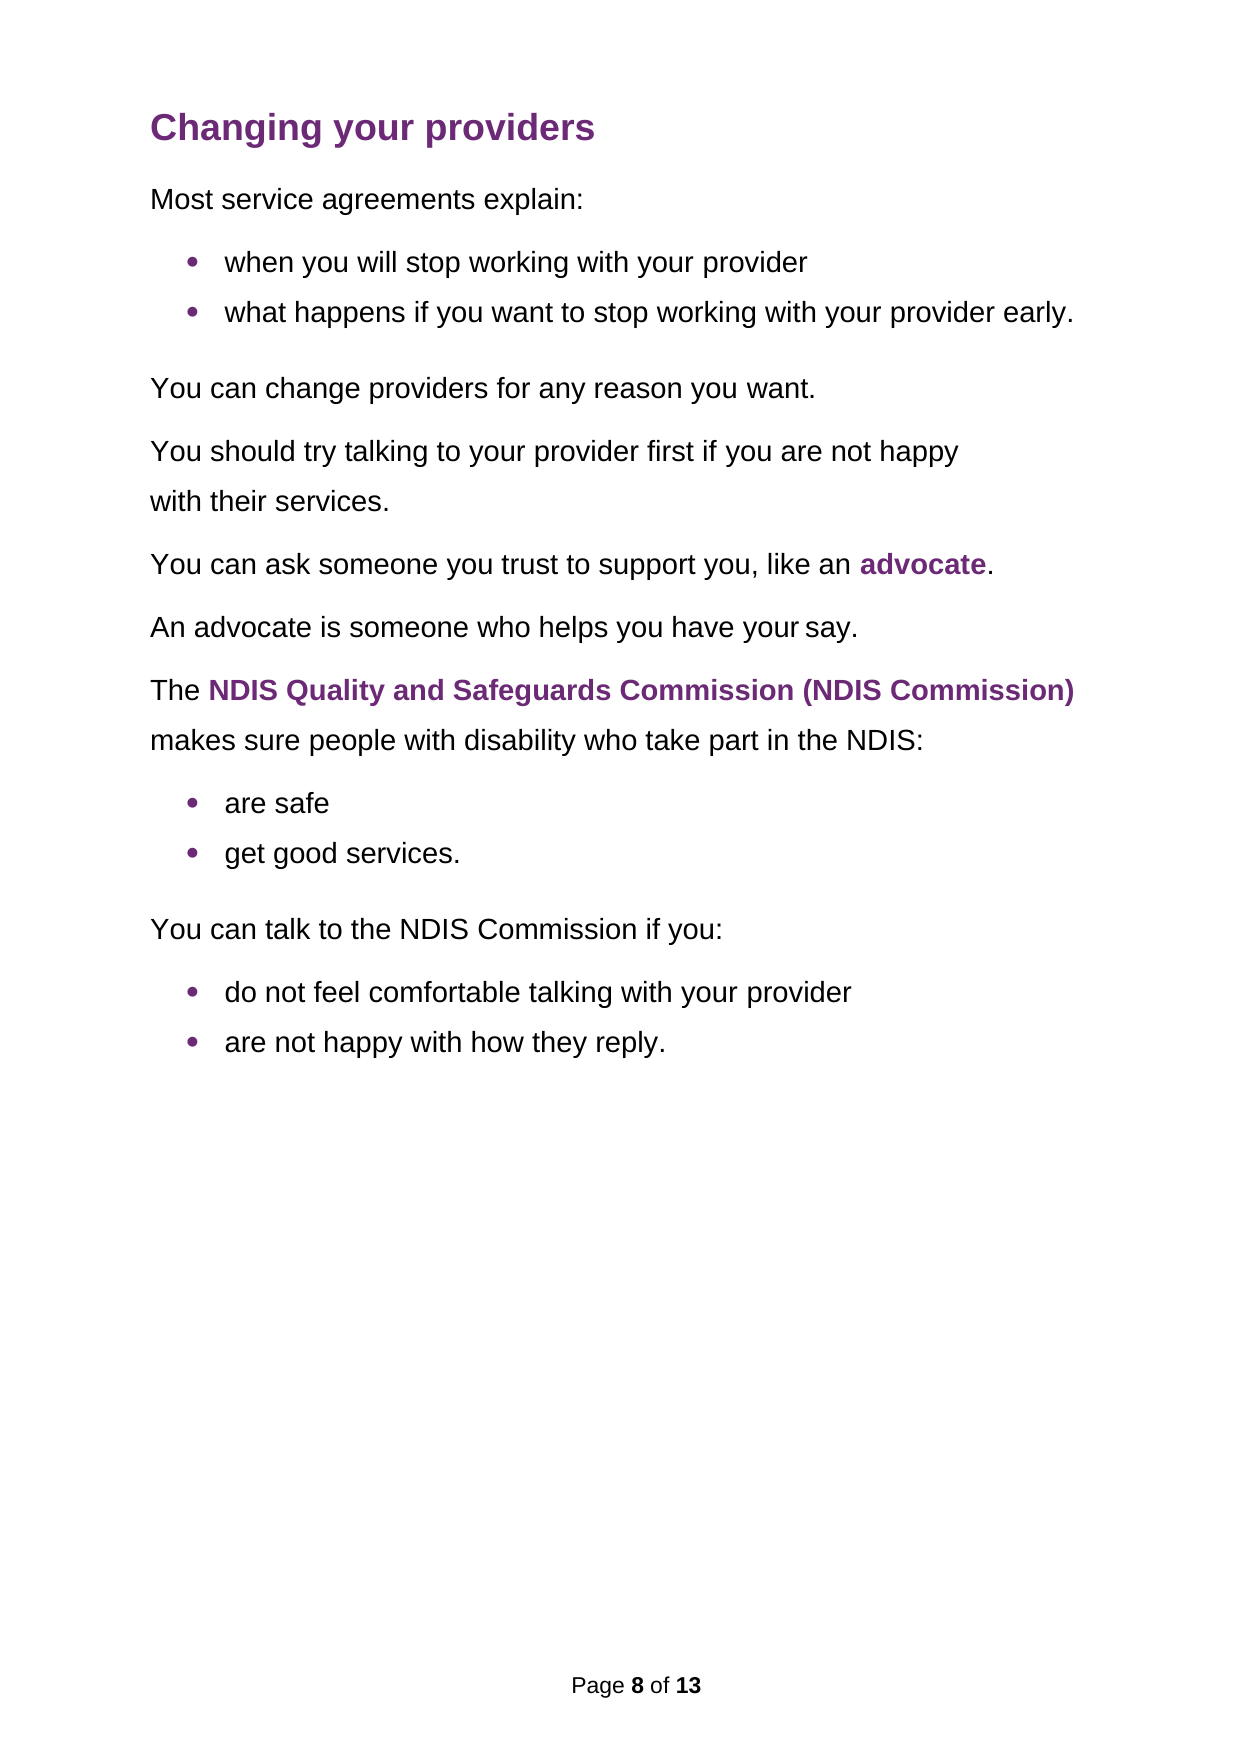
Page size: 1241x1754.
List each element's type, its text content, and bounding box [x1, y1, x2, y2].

text The NDIS Quality and Safeguards Commission (NDIS Commission) makes sure people with disability who take part in the NDIS: [150, 672, 1122, 756]
list what happens if you want to stop working with your provider early. [187, 295, 1122, 329]
list are safe [187, 786, 1122, 819]
text You can talk to the NDIS Commission if you: [150, 912, 1122, 945]
text You can ask someone you trust to support you, like an advocate. [150, 547, 1122, 580]
subtitle Changing your providers [150, 105, 1122, 148]
text You should try talking to your provider first if you are not happy with their services. [150, 434, 1122, 518]
list do not feel comfortable talking with your provider [187, 975, 1122, 1008]
text An advocate is someone who helps you have your say. [150, 610, 1122, 643]
list when you will stop working with your provider [187, 245, 1122, 278]
list are not happy with how they reply. [187, 1025, 1122, 1059]
text Most service agreements explain: [150, 182, 1122, 215]
list get good services. [187, 836, 1122, 870]
text You can change providers for any reason you want. [150, 371, 1122, 404]
